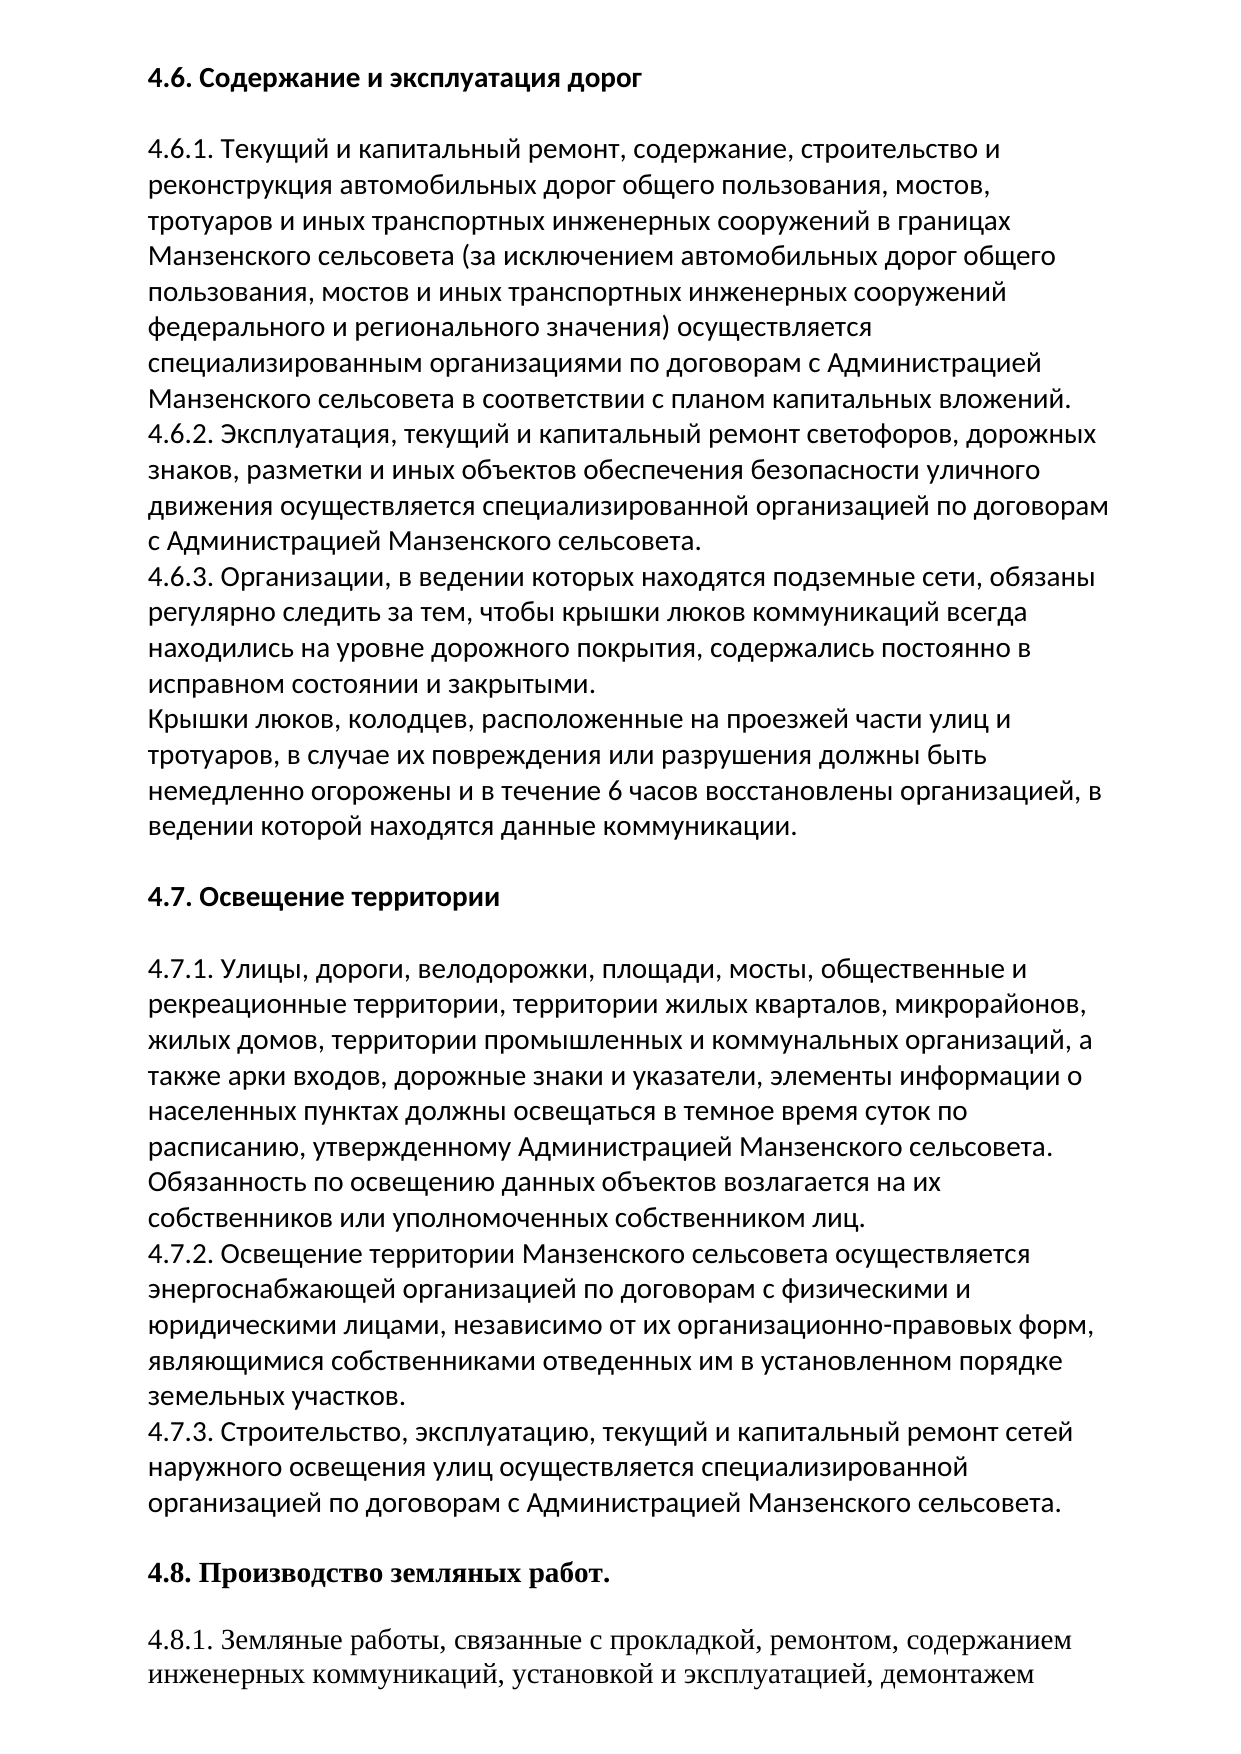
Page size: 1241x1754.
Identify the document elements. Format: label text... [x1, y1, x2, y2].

text 4.6. Содержание и эксплуатация дорог [148, 59, 1122, 95]
text Обязанность по освещению данных объектов возлагается на их собственников или уполномоченных собственником лиц. [148, 1163, 1122, 1235]
text 4.6.2. Эксплуатация, текущий и капитальный ремонт светофоров, дорожных знаков, разметки и иных объектов обеспечения безопасности уличного движения осуществляется специализированной организацией по договорам с Администрацией Манзенского сельсовета. [148, 415, 1122, 558]
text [148, 1622, 1122, 1689]
text 4.8. Производство земляных работ. [148, 1555, 1122, 1589]
text 4.7.1. Улицы, дороги, велодорожки, площади, мосты, общественные и рекреационные территории, территории жилых кварталов, микрорайонов, жилых домов, территории промышленных и коммунальных организаций, а также арки входов, дорожные знаки и указатели, элементы информации о населенных пунктах должны освещаться в темное время суток по расписанию, утвержденному Администрацией Манзенского сельсовета. [148, 950, 1122, 1163]
text 4.6.3. Организации, в ведении которых находятся подземные сети, обязаны регулярно следить за тем, чтобы крышки люков коммуникаций всегда находились на уровне дорожного покрытия, содержались постоянно в исправном состоянии и закрытыми. [148, 558, 1122, 700]
text Крышки люков, колодцев, расположенные на проезжей части улиц и тротуаров, в случае их повреждения или разрушения должны быть немедленно огорожены и в течение 6 часов восстановлены организацией, в ведении которой находятся данные коммуникации. [148, 700, 1122, 843]
text 4.6.1. Текущий и капитальный ремонт, содержание, строительство и реконструкция автомобильных дорог общего пользования, мостов, тротуаров и иных транспортных инженерных сооружений в границах Манзенского сельсовета (за исключением автомобильных дорог общего пользования, мостов и иных транспортных инженерных сооружений федерального и регионального значения) осуществляется специализированным организациями по договорам с Администрацией Манзенского сельсовета в соответствии с планом капитальных вложений. [148, 130, 1122, 415]
text 4.7.2. Освещение территории Манзенского сельсовета осуществляется энергоснабжающей организацией по договорам с физическими и юридическими лицами, независимо от их организационно-правовых форм, являющимися собственниками отведенных им в установленном порядке земельных участков. [148, 1235, 1122, 1413]
text 4.7. Освещение территории [148, 878, 1122, 914]
text 4.7.3. Строительство, эксплуатацию, текущий и капитальный ремонт сетей наружного освещения улиц осуществляется специализированной организацией по договорам с Администрацией Манзенского сельсовета. [148, 1413, 1122, 1520]
